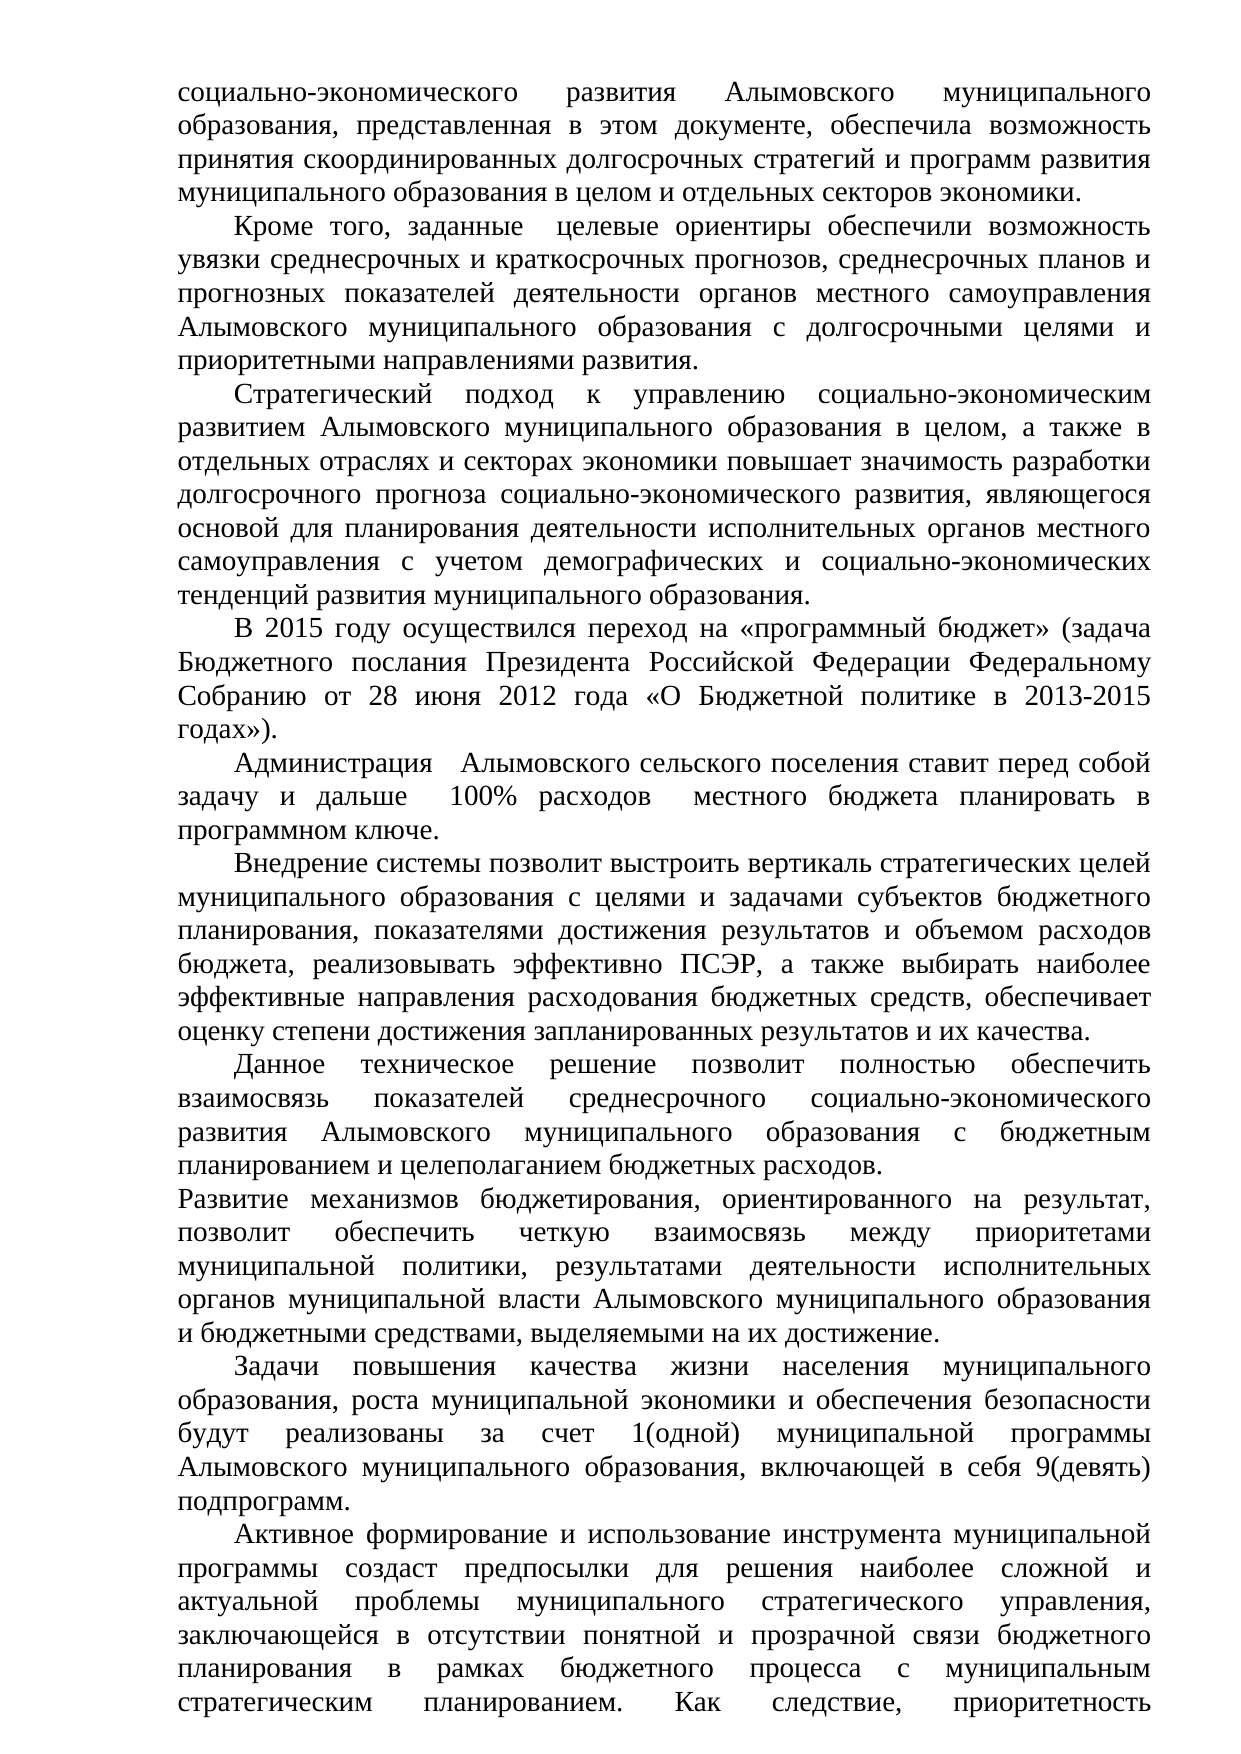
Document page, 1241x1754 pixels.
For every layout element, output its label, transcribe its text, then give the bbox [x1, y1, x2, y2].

text Внедрение системы позволит выстроить вертикаль стратегических целей муниципального образования с целями и задачами субъектов бюджетного планирования, показателями достижения результатов и объемом расходов бюджета, реализовывать эффективно ПСЭР, а также выбирать наиболее эффективные направления расходования бюджетных средств, обеспечивает оценку степени достижения запланированных результатов и их качества. [177, 845, 1152, 1047]
text В 2015 году осуществился переход на «программный бюджет» (задача Бюджетного послания Президента Российской Федерации Федеральному Собранию от 28 июня 2012 года «О Бюджетной политике в 2013-2015 годах»). [177, 611, 1152, 745]
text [177, 74, 1152, 208]
text Данное техническое решение позволит полностью обеспечить взаимосвязь показателей среднесрочного социально-экономического развития Алымовского муниципального образования с бюджетным планированием и целеполаганием бюджетных расходов. [177, 1047, 1152, 1181]
text Стратегический подход к управлению социально-экономическим развитием Алымовского муниципального образования в целом, а также в отдельных отраслях и секторах экономики повышает значимость разработки долгосрочного прогноза социально-экономического развития, являющегося основой для планирования деятельности исполнительных органов местного самоуправления с учетом демографических и социально-экономических тенденций развития муниципального образования. [177, 376, 1152, 611]
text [177, 1516, 1152, 1717]
text Развитие механизмов бюджетирования, ориентированного на результат, позволит обеспечить четкую взаимосвязь между приоритетами муниципальной политики, результатами деятельности исполнительных органов муниципальной власти Алымовского муниципального образования и бюджетными средствами, выделяемыми на их достижение. [177, 1181, 1152, 1348]
text Задачи повышения качества жизни населения муниципального образования, роста муниципальной экономики и обеспечения безопасности будут реализованы за счет 1(одной) муниципальной программы Алымовского муниципального образования, включающей в себя 9(девять) подпрограмм. [177, 1348, 1152, 1516]
text Кроме того, заданные целевые ориентиры обеспечили возможность увязки среднесрочных и краткосрочных прогнозов, среднесрочных планов и прогнозных показателей деятельности органов местного самоуправления Алымовского муниципального образования с долгосрочными целями и приоритетными направлениями развития. [177, 208, 1152, 376]
text Администрация Алымовского сельского поселения ставит перед собой задачу и дальше 100% расходов местного бюджета планировать в программном ключе. [177, 745, 1152, 845]
